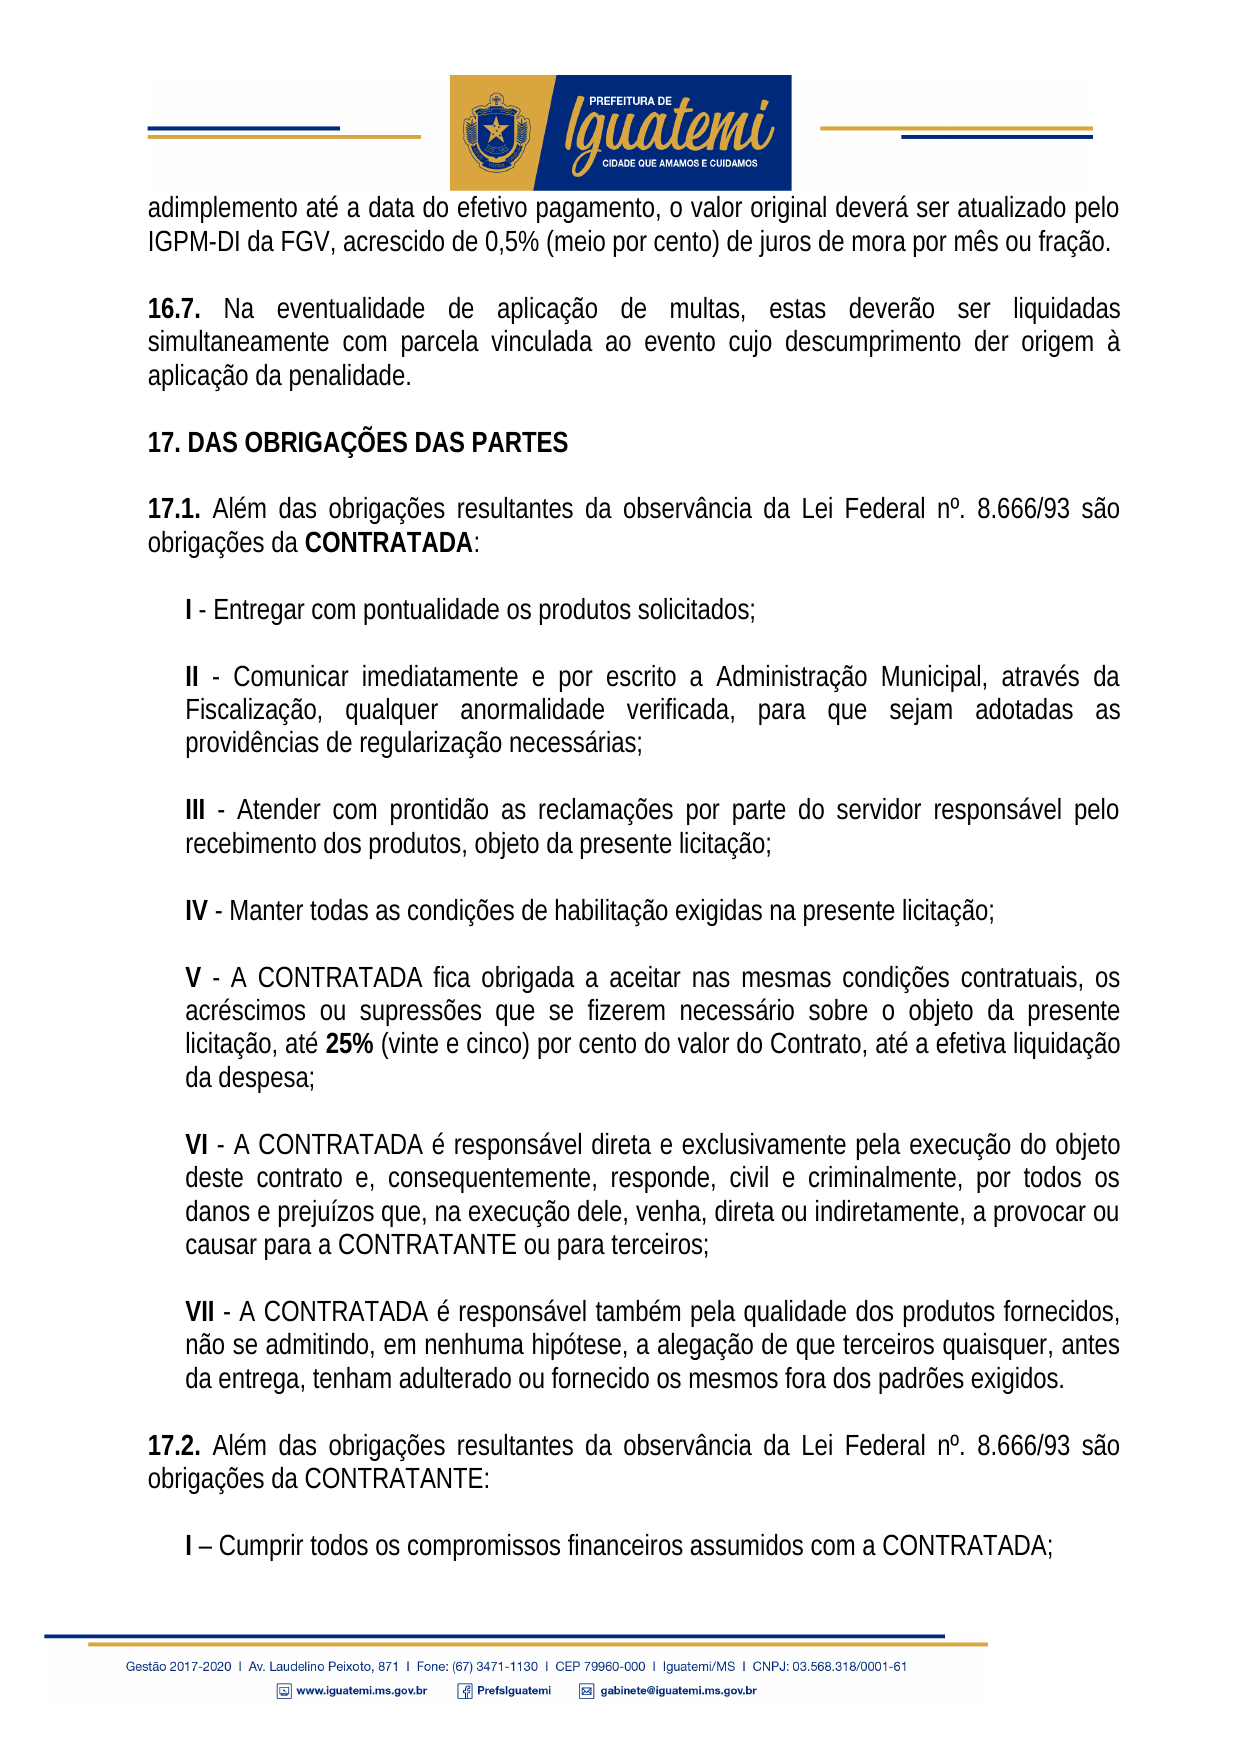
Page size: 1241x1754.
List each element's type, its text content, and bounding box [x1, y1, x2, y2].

text V - A CONTRATADA fica obrigada a aceitar nas mesmas condições contratuais, os acréscimos ou supressões que se fizerem necessário sobre o objeto da presente licitação, até 25% (vinte e cinco) por cento do valor do Contrato, até a efetiva liquidação da despesa; [185, 960, 1122, 1093]
text 16.7. Na eventualidade de aplicação de multas, estas deverão ser liquidadas simultaneamente com parcela vinculada ao evento cujo descumprimento der origem à aplicação da penalidade. [148, 291, 1122, 391]
text I – Cumprir todos os compromissos financeiros assumidos com a CONTRATADA; [185, 1528, 1122, 1562]
text III - Atender com prontidão as reclamações por parte do servidor responsável pelo recebimento dos produtos, objeto da presente licitação; [185, 792, 1122, 859]
text 17. DAS OBRIGAÇÕES DAS PARTES [148, 425, 1122, 458]
text 17.2. Além das obrigações resultantes da observância da Lei Federal nº. 8.666/93 são obrigações da CONTRATANTE: [148, 1428, 1122, 1495]
text VII - A CONTRATADA é responsável também pela qualidade dos produtos fornecidos, não se admitindo, em nenhuma hipótese, a alegação de que terceiros quaisquer, antes da entrega, tenham adulterado ou fornecido os mesmos fora dos padrões exigidos. [185, 1294, 1122, 1394]
picture [147, 75, 1093, 191]
text 17.1. Além das obrigações resultantes da observância da Lei Federal nº. 8.666/93 são obrigações da CONTRATADA: [148, 492, 1122, 558]
text VI - A CONTRATADA é responsável direta e exclusivamente pela execução do objeto deste contrato e, consequentemente, responde, civil e criminalmente, por todos os danos e prejuízos que, na execução dele, venha, direta ou indiretamente, a provocar ou causar para a CONTRATANTE ou para terceiros; [185, 1127, 1122, 1261]
text IV - Manter todas as condições de habilitação exigidas na presente licitação; [185, 893, 1122, 926]
picture [44, 1628, 988, 1707]
text I - Entregar com pontualidade os produtos solicitados; [185, 592, 1122, 625]
text II - Comunicar imediatamente e por escrito a Administração Municipal, através da Fiscalização, qualquer anormalidade verificada, para que sejam adotadas as providências de regularização necessárias; [185, 659, 1122, 759]
